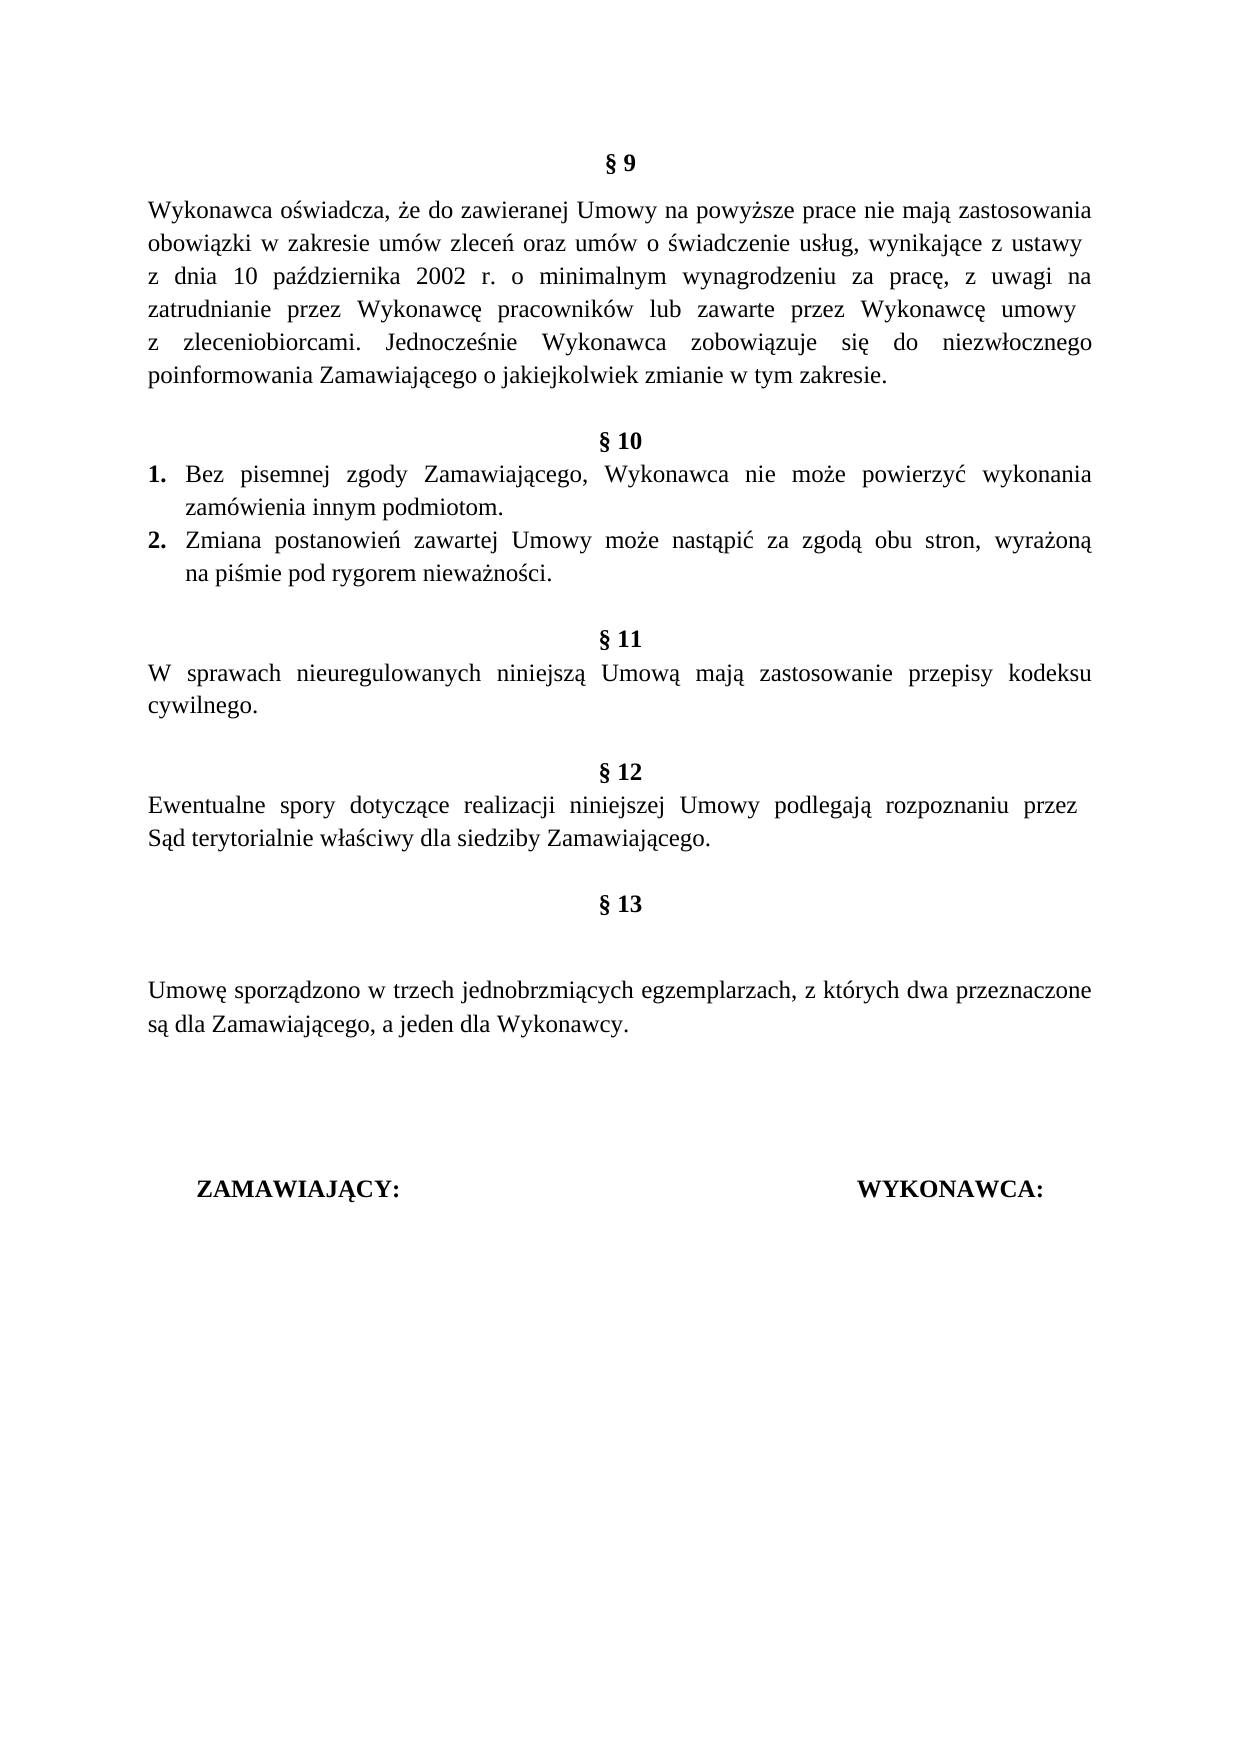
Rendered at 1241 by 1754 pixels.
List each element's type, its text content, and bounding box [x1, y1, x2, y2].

list Bez pisemnej zgody Zamawiającego, Wykonawca nie może powierzyć wykonania zamówienia innym podmiotom. [148, 459, 1093, 521]
text § 13 [148, 889, 1093, 917]
text ZAMAWIAJĄCY: WYKONAWCA: [148, 1174, 1093, 1202]
text Wykonawca oświadcza, że do zawieranej Umowy na powyższe prace nie mają zastosowania obowiązki w zakresie umów zleceń oraz umów o świadczenie usług, wynikające z ustawy z dnia 10 października 2002 r. o minimalnym wynagrodzeniu za pracę, z uwagi na zatrudnianie przez Wykonawcę pracowników lub zawarte przez Wykonawcę umowy z zleceniobiorcami. Jednocześnie Wykonawca zobowiązuje się do niezwłocznego poinformowania Zamawiającego o jakiejkolwiek zmianie w tym zakresie. [148, 195, 1093, 389]
text W sprawach nieuregulowanych niniejszą Umową mają zastosowanie przepisy kodeksu cywilnego. [148, 658, 1093, 719]
text § 12 [148, 757, 1093, 785]
text Umowę sporządzono w trzech jednobrzmiących egzemplarzach, z których dwa przeznaczone są dla Zamawiającego, a jeden dla Wykonawcy. [148, 976, 1093, 1037]
list Zmiana postanowień zawartej Umowy może nastąpić za zgodą obu stron, wyrażoną na piśmie pod rygorem nieważności. [148, 526, 1093, 587]
text § 9 [148, 148, 1093, 176]
text Ewentualne spory dotyczące realizacji niniejszej Umowy podlegają rozpoznaniu przez Sąd terytorialnie właściwy dla siedziby Zamawiającego. [148, 790, 1093, 851]
text § 11 [148, 624, 1093, 653]
text § 10 [148, 426, 1093, 455]
